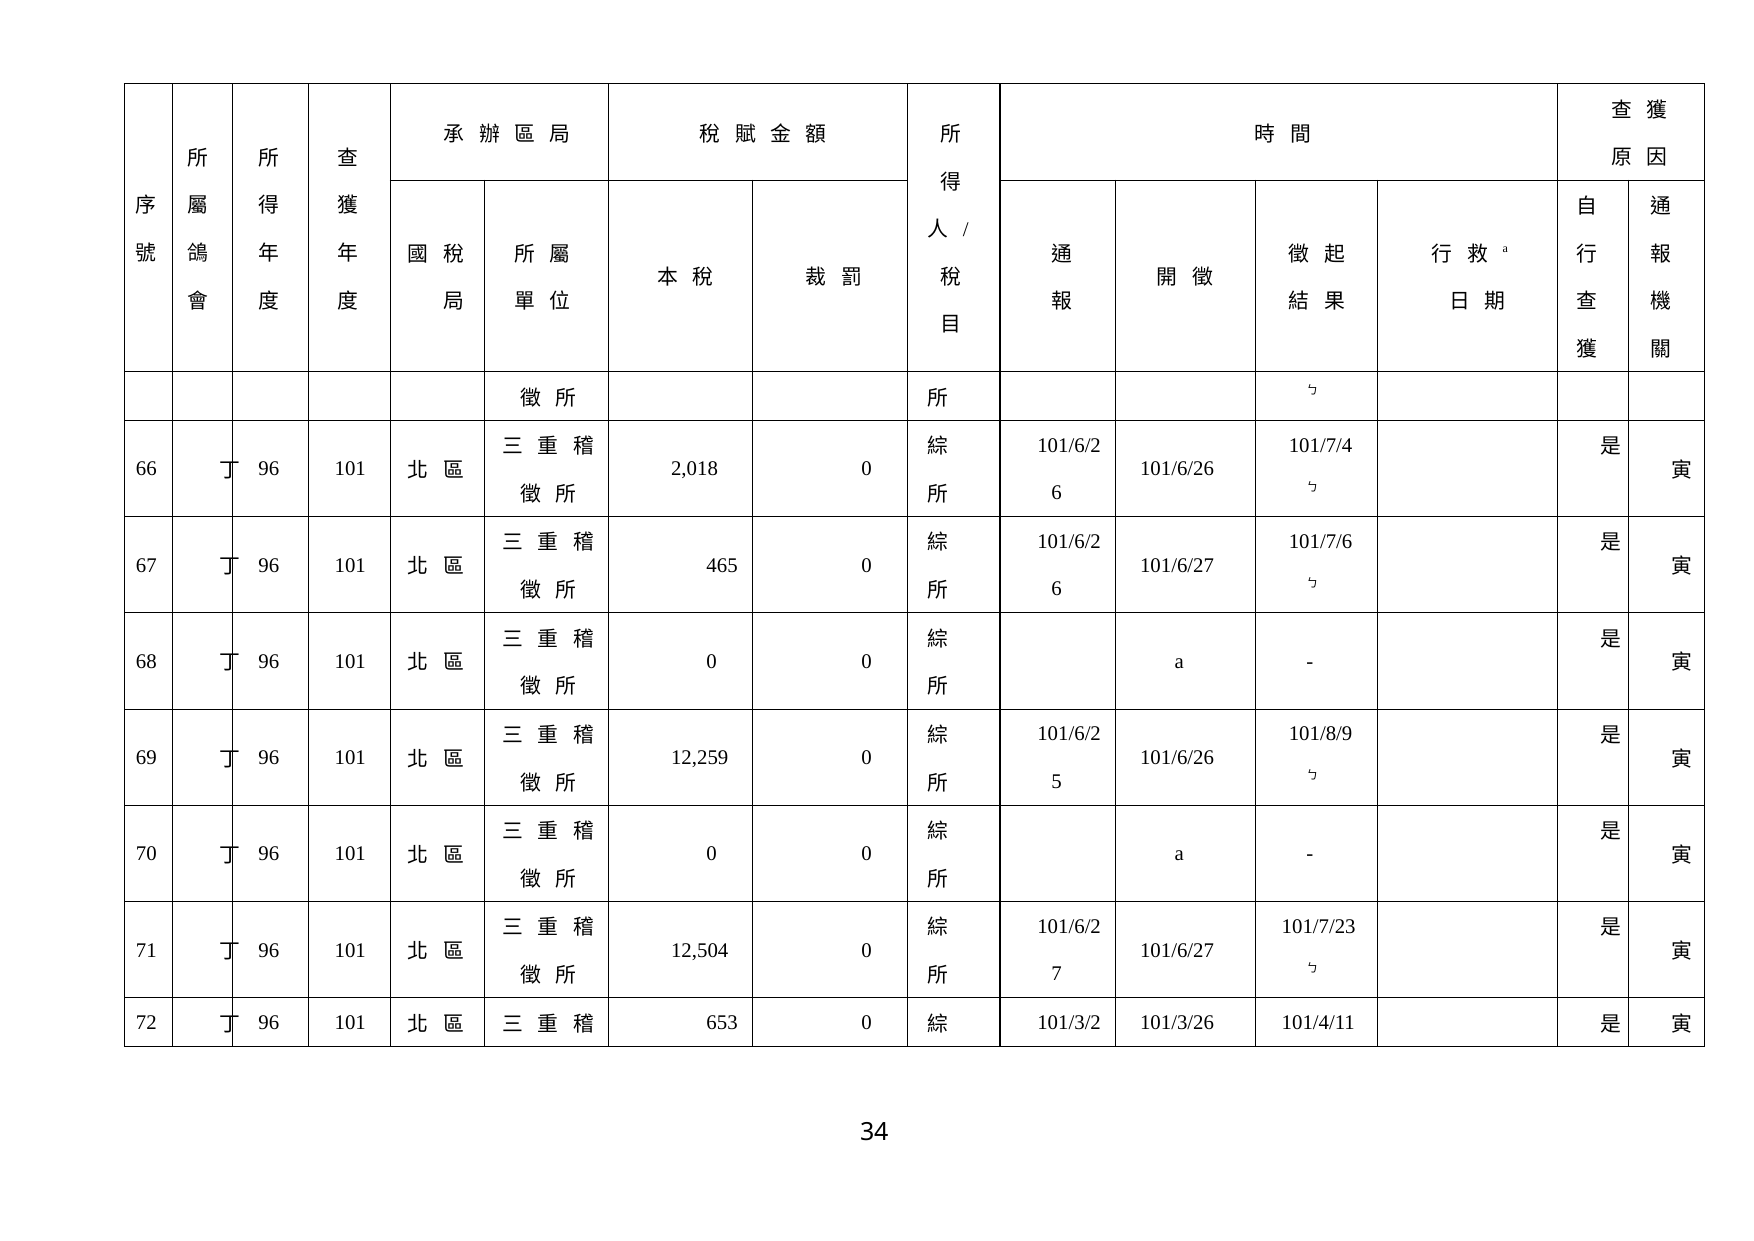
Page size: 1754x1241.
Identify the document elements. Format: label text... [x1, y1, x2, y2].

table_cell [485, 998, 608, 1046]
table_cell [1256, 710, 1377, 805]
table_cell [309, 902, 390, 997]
table_header 查獲原因 [1558, 84, 1704, 179]
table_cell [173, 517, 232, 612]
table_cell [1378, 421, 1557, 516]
table_cell 開徵 [1116, 181, 1255, 371]
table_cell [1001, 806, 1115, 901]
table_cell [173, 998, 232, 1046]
table_header 所屬鴿會 [173, 84, 232, 371]
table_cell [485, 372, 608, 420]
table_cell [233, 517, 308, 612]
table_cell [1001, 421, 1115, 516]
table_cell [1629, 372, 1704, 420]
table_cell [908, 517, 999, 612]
table_header 所得年度 [233, 84, 308, 371]
table_header 稅賦金額 [609, 84, 907, 179]
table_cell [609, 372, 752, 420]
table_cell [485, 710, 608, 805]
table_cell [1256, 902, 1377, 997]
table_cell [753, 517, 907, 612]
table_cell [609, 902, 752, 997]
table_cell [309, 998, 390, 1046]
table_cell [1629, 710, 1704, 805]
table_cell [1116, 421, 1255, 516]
table_header 序號 [125, 84, 172, 371]
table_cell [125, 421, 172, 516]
table_cell 自行 查獲 [1558, 181, 1628, 371]
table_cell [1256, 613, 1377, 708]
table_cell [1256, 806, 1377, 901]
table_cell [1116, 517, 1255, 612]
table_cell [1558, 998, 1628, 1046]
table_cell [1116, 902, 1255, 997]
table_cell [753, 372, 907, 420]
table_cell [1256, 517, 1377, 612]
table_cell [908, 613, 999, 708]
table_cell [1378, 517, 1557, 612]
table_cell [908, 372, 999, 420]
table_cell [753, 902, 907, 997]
table_cell 徵起結果 [1256, 181, 1377, 371]
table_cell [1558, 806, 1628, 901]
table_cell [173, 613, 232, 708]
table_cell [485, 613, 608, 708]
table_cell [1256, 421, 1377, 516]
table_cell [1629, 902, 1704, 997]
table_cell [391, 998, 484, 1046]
table_header 所得人/稅目 [908, 84, 999, 371]
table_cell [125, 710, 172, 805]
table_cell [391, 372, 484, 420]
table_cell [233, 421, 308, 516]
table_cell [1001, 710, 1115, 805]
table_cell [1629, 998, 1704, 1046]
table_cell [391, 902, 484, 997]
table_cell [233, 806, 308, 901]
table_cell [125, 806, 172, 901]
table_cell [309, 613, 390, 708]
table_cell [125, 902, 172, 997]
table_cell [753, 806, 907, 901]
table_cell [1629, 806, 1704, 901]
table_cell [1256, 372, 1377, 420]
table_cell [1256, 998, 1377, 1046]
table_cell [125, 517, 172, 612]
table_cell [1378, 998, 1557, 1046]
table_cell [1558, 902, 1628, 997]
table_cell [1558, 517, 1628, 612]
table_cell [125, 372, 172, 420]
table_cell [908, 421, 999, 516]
table_cell 裁罰 [753, 181, 907, 371]
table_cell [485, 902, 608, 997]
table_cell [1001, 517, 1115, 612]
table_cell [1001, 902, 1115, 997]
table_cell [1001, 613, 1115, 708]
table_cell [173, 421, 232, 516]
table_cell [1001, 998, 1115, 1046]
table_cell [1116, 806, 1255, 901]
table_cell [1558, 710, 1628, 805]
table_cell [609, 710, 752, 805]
table_header 承辦區局 [391, 84, 608, 179]
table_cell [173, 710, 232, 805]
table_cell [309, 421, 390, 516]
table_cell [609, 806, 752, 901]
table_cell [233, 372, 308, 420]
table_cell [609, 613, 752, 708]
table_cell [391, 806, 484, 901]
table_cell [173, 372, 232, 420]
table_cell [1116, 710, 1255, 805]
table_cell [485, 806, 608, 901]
table_header 查獲年度 [309, 84, 390, 371]
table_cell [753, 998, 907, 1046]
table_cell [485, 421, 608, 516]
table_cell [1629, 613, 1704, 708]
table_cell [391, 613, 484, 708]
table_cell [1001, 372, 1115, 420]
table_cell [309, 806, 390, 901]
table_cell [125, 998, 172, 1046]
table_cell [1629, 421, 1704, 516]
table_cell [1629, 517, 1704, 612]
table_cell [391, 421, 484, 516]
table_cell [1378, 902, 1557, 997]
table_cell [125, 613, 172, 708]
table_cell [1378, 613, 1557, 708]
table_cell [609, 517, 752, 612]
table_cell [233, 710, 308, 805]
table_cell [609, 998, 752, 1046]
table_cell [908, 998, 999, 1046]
table_header 時間 [1001, 84, 1557, 179]
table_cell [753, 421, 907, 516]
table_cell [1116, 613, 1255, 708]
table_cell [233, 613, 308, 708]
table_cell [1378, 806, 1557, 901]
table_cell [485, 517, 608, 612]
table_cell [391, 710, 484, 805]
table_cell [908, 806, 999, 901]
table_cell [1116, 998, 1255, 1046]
table_cell 所屬單位 [485, 181, 608, 371]
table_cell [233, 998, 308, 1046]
table_cell 行救a日期 [1378, 181, 1557, 371]
table_cell 國稅局 [391, 181, 484, 371]
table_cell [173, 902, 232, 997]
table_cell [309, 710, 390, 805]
table_cell 通報 [1001, 181, 1115, 371]
table_cell 本稅 [609, 181, 752, 371]
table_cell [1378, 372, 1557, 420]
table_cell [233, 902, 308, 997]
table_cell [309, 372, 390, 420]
table_cell 通報機關 [1629, 181, 1704, 371]
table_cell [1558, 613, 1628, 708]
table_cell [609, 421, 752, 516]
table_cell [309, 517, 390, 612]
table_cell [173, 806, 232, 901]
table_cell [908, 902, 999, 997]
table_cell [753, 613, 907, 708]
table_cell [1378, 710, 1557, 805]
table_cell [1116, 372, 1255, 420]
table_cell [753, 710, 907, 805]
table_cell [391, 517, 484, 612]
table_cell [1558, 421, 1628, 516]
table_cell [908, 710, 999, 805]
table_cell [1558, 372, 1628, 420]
